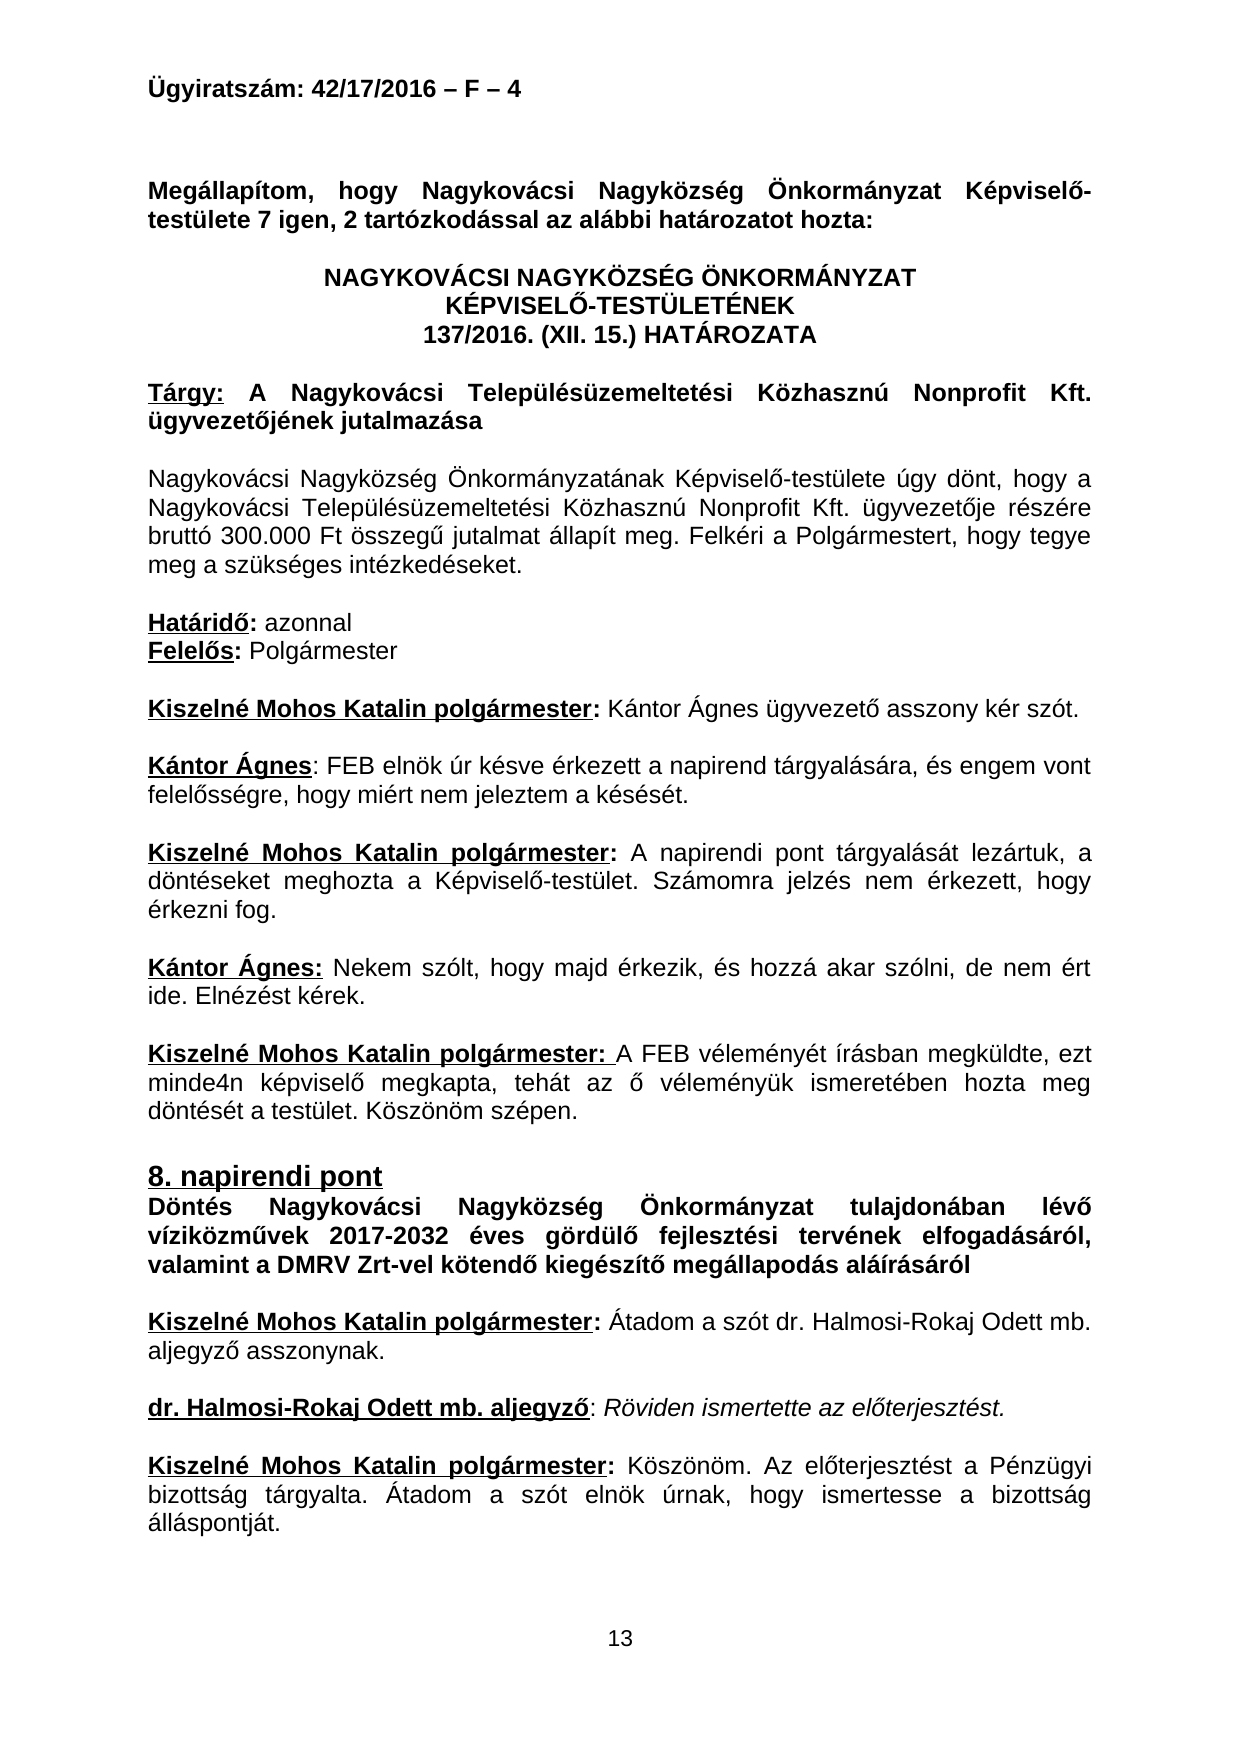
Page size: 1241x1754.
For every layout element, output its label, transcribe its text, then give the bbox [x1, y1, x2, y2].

text 137/2016. (XII. 15.) HATÁROZATA [148, 320, 1093, 349]
text Kiszelné Mohos Katalin polgármester: Kántor Ágnes ügyvezető asszony kér szót. [148, 694, 1093, 723]
text Döntés Nagykovácsi Nagyközség Önkormányzat tulajdonában lévő víziközművek 2017-2032 éves gördülő fejlesztési tervének elfogadásáról, valamint a DMRV Zrt-vel kötendő kiegészítő megállapodás aláírásáról [148, 1192, 1093, 1278]
text dr. Halmosi-Rokaj Odett mb. aljegyző: Röviden ismertette az előterjesztést. [148, 1393, 1093, 1422]
text Nagykovácsi Nagyközség Önkormányzatának Képviselő-testülete úgy dönt, hogy a Nagykovácsi Településüzemeltetési Közhasznú Nonprofit Kft. ügyvezetője részére bruttó 300.000 Ft összegű jutalmat állapít meg. Felkéri a Polgármestert, hogy tegye meg a szükséges intézkedéseket. [148, 464, 1093, 579]
text Kiszelné Mohos Katalin polgármester: Átadom a szót dr. Halmosi-Rokaj Odett mb. aljegyző asszonynak. [148, 1307, 1093, 1365]
text Határidő: azonnal [148, 608, 1093, 636]
text NAGYKOVÁCSI NAGYKÖZSÉG ÖNKORMÁNYZAT [148, 263, 1093, 291]
text Kiszelné Mohos Katalin polgármester: A FEB véleményét írásban megküldte, ezt minde4n képviselő megkapta, tehát az ő véleményük ismeretében hozta meg döntését a testület. Köszönöm szépen. [148, 1039, 1093, 1125]
text KÉPVISELŐ-TESTÜLETÉNEK [148, 291, 1093, 320]
text Felelős: Polgármester [148, 636, 1093, 665]
text 8. napirendi pont [148, 1159, 1093, 1192]
text Kiszelné Mohos Katalin polgármester: Köszönöm. Az előterjesztést a Pénzügyi bizottság tárgyalta. Átadom a szót elnök úrnak, hogy ismertesse a bizottság álláspontját. [148, 1451, 1093, 1537]
text Megállapítom, hogy Nagykovácsi Nagyközség Önkormányzat Képviselő-testülete 7 igen, 2 tartózkodással az alábbi határozatot hozta: [148, 176, 1093, 234]
text Kiszelné Mohos Katalin polgármester: A napirendi pont tárgyalását lezártuk, a döntéseket meghozta a Képviselő-testület. Számomra jelzés nem érkezett, hogy érkezni fog. [148, 838, 1093, 924]
text Tárgy: A Nagykovácsi Településüzemeltetési Közhasznú Nonprofit Kft. ügyvezetőjének jutalmazása [148, 378, 1093, 435]
text Kántor Ágnes: Nekem szólt, hogy majd érkezik, és hozzá akar szólni, de nem ért ide. Elnézést kérek. [148, 953, 1093, 1010]
text Kántor Ágnes: FEB elnök úr késve érkezett a napirend tárgyalására, és engem vont felelősségre, hogy miért nem jeleztem a késését. [148, 751, 1093, 809]
